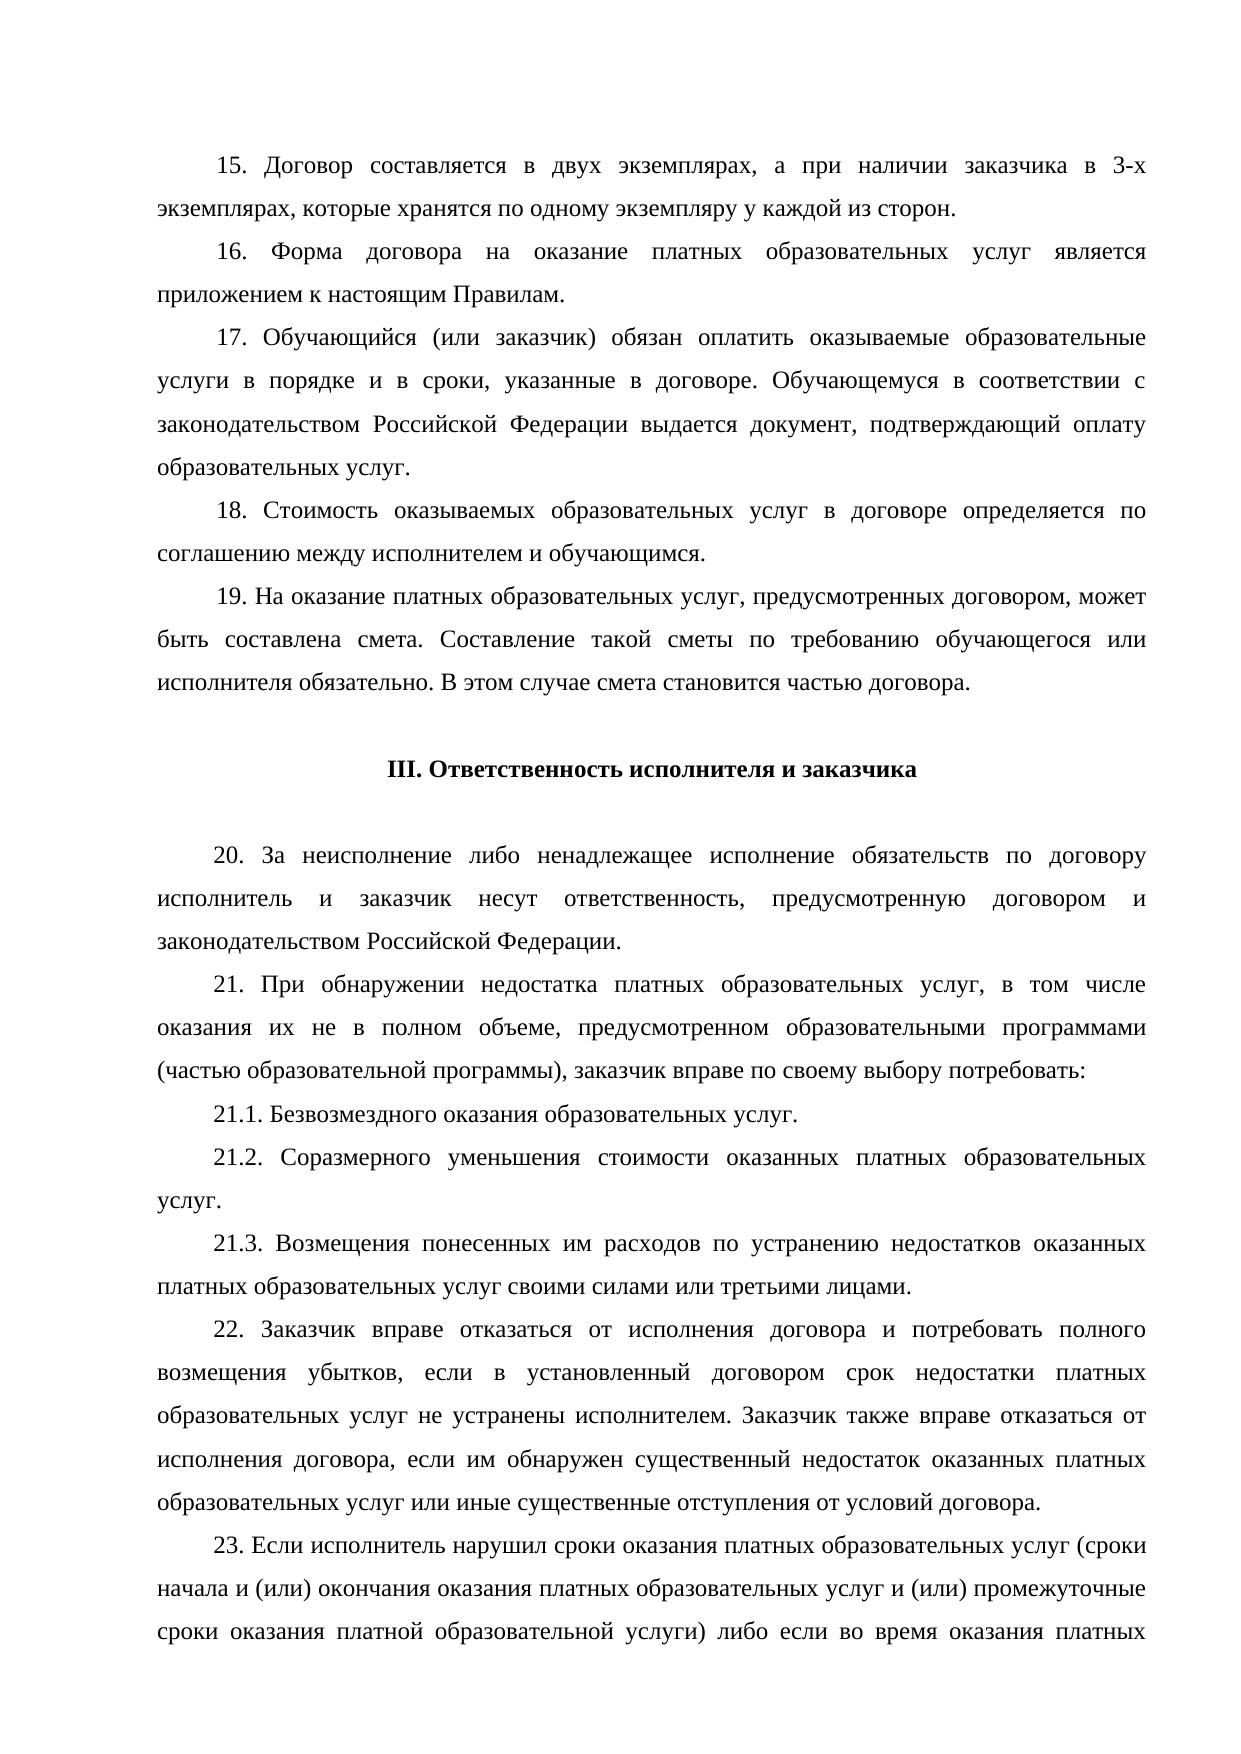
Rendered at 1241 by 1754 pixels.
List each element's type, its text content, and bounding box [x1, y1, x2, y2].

text 18. Стоимость оказываемых образовательных услуг в договоре определяется по соглашению между исполнителем и обучающимся. [157, 495, 1147, 567]
text 16. Форма договора на оказание платных образовательных услуг является приложением к настоящим Правилам. [157, 236, 1147, 308]
text 22. Заказчик вправе отказаться от исполнения договора и потребовать полного возмещения убытков, если в установленный договором срок недостатки платных образовательных услуг не устранены исполнителем. Заказчик также вправе отказаться от исполнения договора, если им обнаружен существенный недостаток оказанных платных образовательных услуг или иные существенные отступления от условий договора. [157, 1314, 1147, 1516]
text 19. На оказание платных образовательных услуг, предусмотренных договором, может быть составлена смета. Составление такой сметы по требованию обучающегося или исполнителя обязательно. В этом случае смета становится частью договора. [157, 581, 1147, 696]
text 15. Договор составляется в двух экземплярах, а при наличии заказчика в 3-х экземплярах, которые хранятся по одному экземпляру у каждой из сторон. [157, 150, 1147, 222]
text 21.2. Соразмерного уменьшения стоимости оказанных платных образовательных услуг. [157, 1142, 1147, 1214]
text 20. За неисполнение либо ненадлежащее исполнение обязательств по договору исполнитель и заказчик несут ответственность, предусмотренную договором и законодательством Российской Федерации. [157, 840, 1147, 955]
text III. Ответственность исполнителя и заказчика [157, 754, 1147, 782]
text 17. Обучающийся (или заказчик) обязан оплатить оказываемые образовательные услуги в порядке и в сроки, указанные в договоре. Обучающемуся в соответствии с законодательством Российской Федерации выдается документ, подтверждающий оплату образовательных услуг. [157, 322, 1147, 481]
text 21. При обнаружении недостатка платных образовательных услуг, в том числе оказания их не в полном объеме, предусмотренном образовательными программами (частью образовательной программы), заказчик вправе по своему выбору потребовать: [157, 969, 1147, 1084]
text 21.1. Безвозмездного оказания образовательных услуг. [157, 1099, 1147, 1127]
text 21.3. Возмещения понесенных им расходов по устранению недостатков оказанных платных образовательных услуг своими силами или третьими лицами. [157, 1228, 1147, 1300]
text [157, 1530, 1147, 1645]
